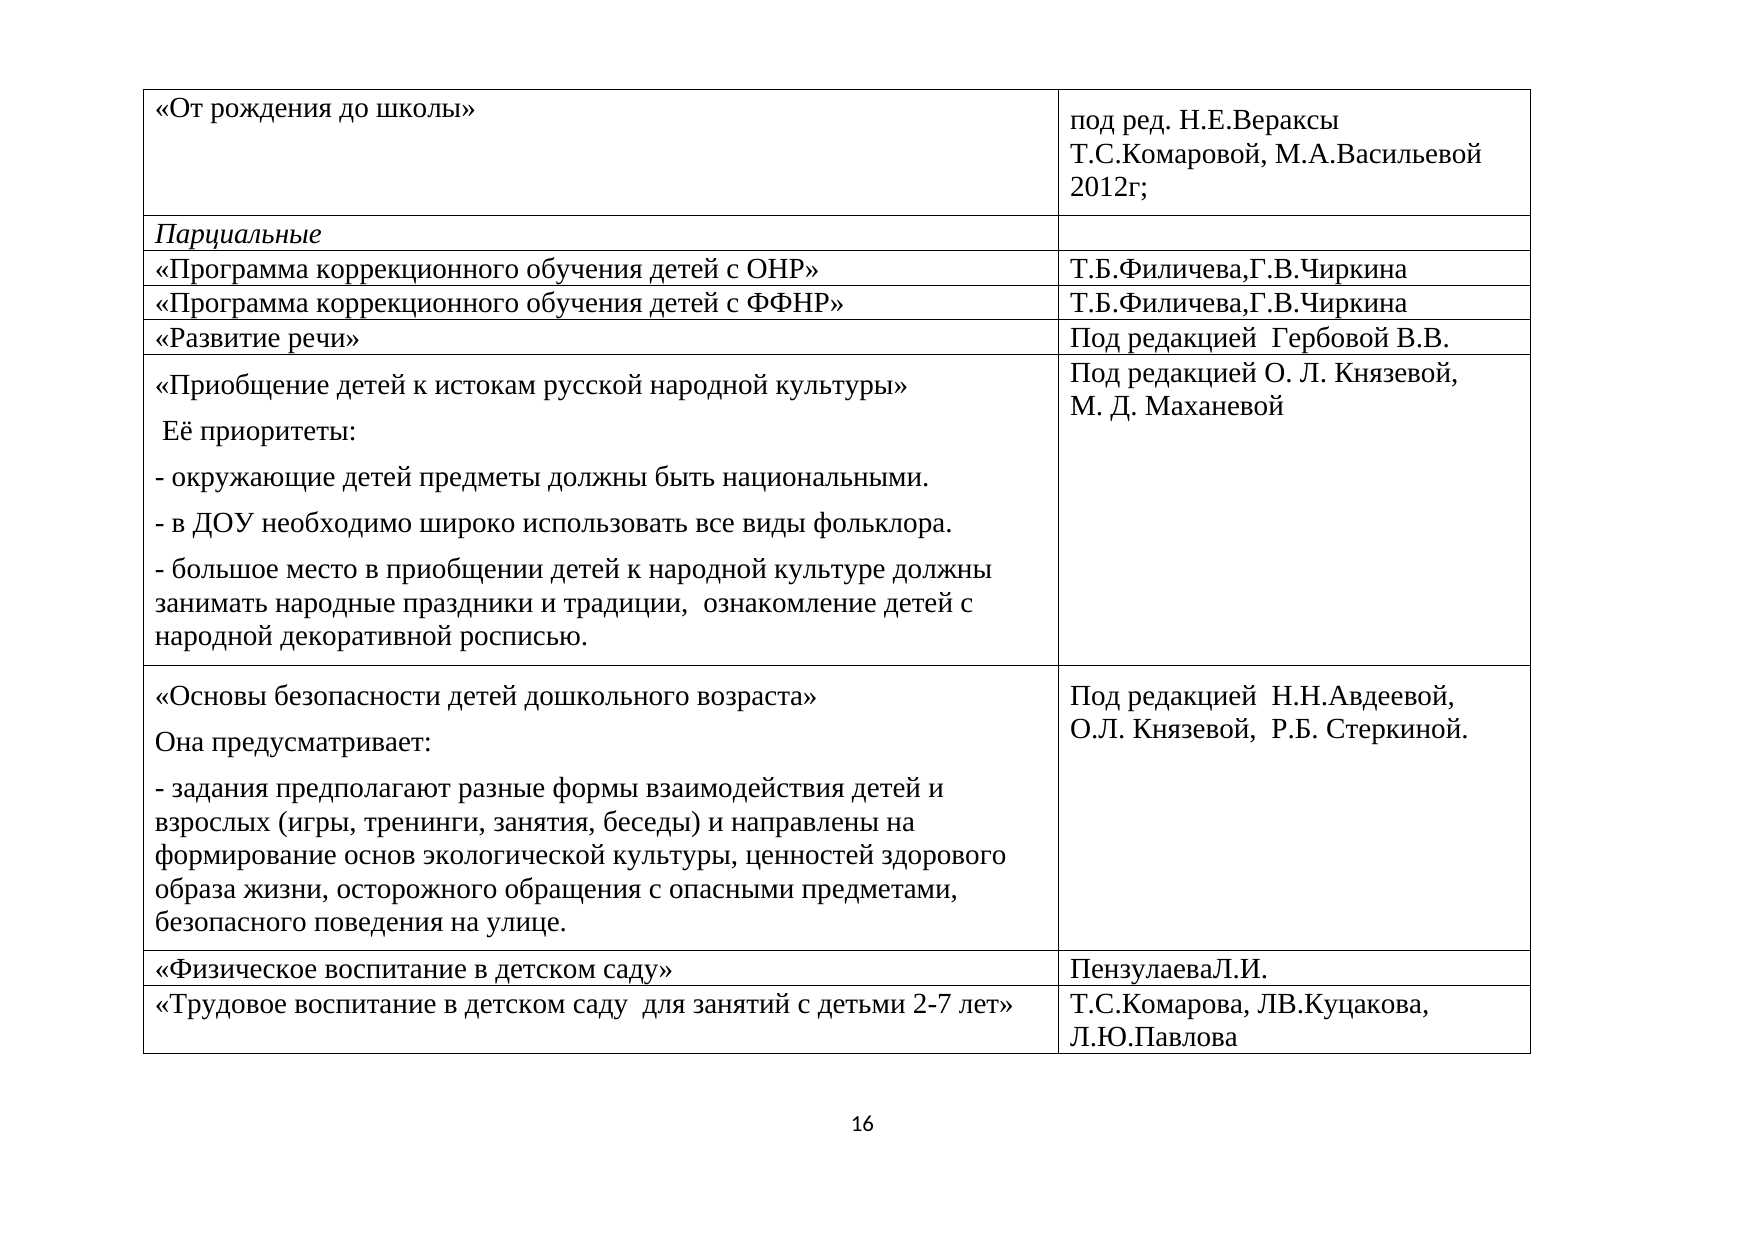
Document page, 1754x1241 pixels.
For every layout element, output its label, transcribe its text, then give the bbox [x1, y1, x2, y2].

table_cell [1059, 216, 1530, 250]
table_cell Т.Б.Филичева,Г.В.Чиркина [1059, 251, 1530, 284]
table_cell Под редакцией О. Л. Князевой, М. Д. Маханевой [1059, 355, 1530, 664]
table_cell «Развитие речи» [144, 320, 1058, 354]
table_cell «От рождения до школы» [144, 90, 1058, 215]
table_cell «Программа коррекционного обучения детей с ОНР» [144, 251, 1058, 284]
table_cell Под редакцией Н.Н.Авдеевой, О.Л. Князевой, Р.Б. Стеркиной. [1059, 666, 1530, 950]
table_cell «Трудовое воспитание в детском саду для занятий с детьми 2-7 лет» [144, 986, 1058, 1053]
table_cell Т.Б.Филичева,Г.В.Чиркина [1059, 286, 1530, 319]
table_cell под ред. Н.Е.Вераксы Т.С.Комаровой, М.А.Васильевой 2012г; [1059, 90, 1530, 215]
table_cell Парциальные [144, 216, 1058, 250]
table_cell ПензулаеваЛ.И. [1059, 951, 1530, 985]
table_cell «Приобщение детей к истокам русской народной культуры» Её приоритеты: - окружающие детей предметы должны быть национальными. - в ДОУ необходимо широко использовать все виды фольклора. - большое место в приобщении детей к народной культуре должны занимать народные праздники и традиции, ознакомление детей с народной декоративной росписью. [144, 355, 1058, 664]
table_cell Т.С.Комарова, ЛВ.Куцакова, Л.Ю.Павлова [1059, 986, 1530, 1053]
table_cell «Программа коррекционного обучения детей с ФФНР» [144, 286, 1058, 319]
table_cell «Физическое воспитание в детском саду» [144, 951, 1058, 985]
table_cell «Основы безопасности детей дошкольного возраста» Она предусматривает: - задания предполагают разные формы взаимодействия детей и взрослых (игры, тренинги, занятия, беседы) и направлены на формирование основ экологической культуры, ценностей здорового образа жизни, осторожного обращения с опасными предметами, безопасного поведения на улице. [144, 666, 1058, 950]
table_cell Под редакцией Гербовой В.В. [1059, 320, 1530, 354]
